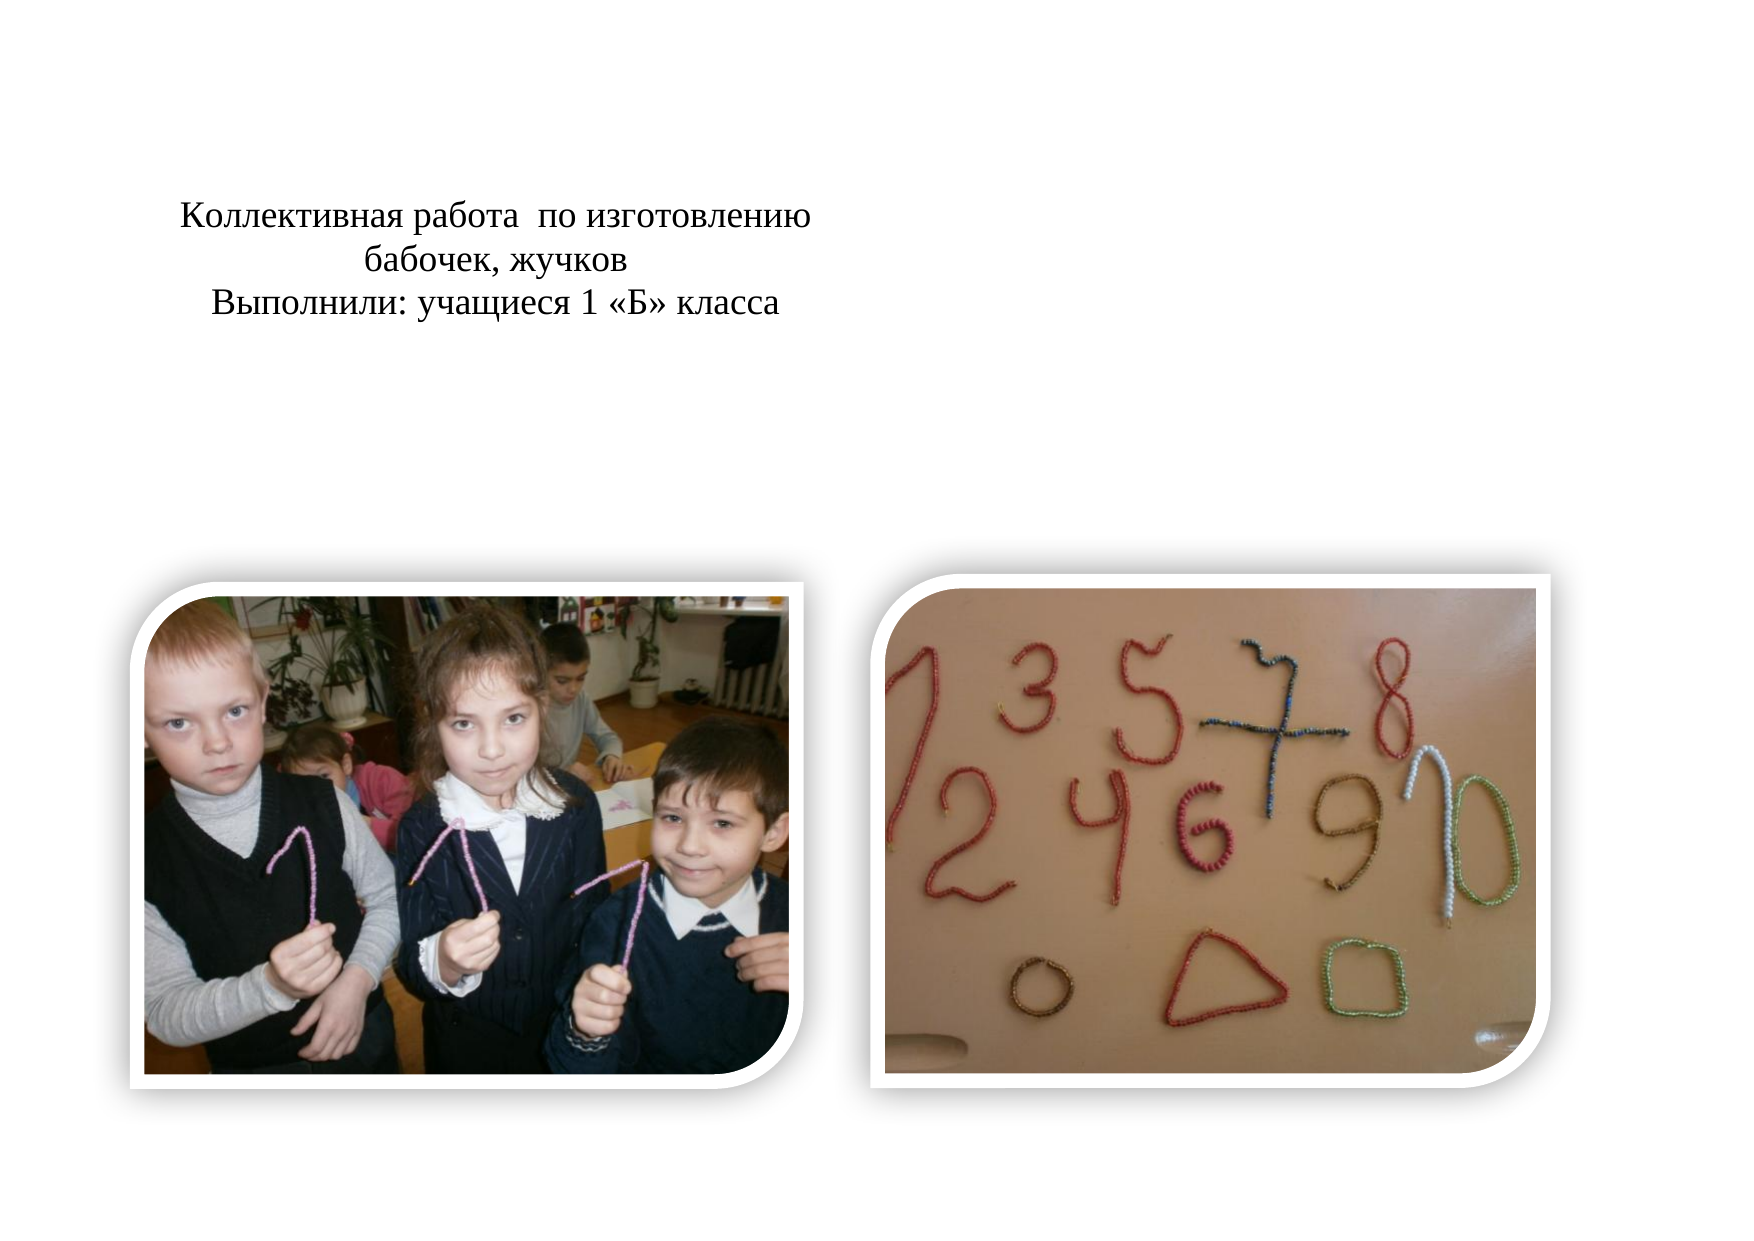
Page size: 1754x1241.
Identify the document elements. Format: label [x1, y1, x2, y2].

picture [885, 589, 1536, 1073]
picture [145, 597, 788, 1074]
